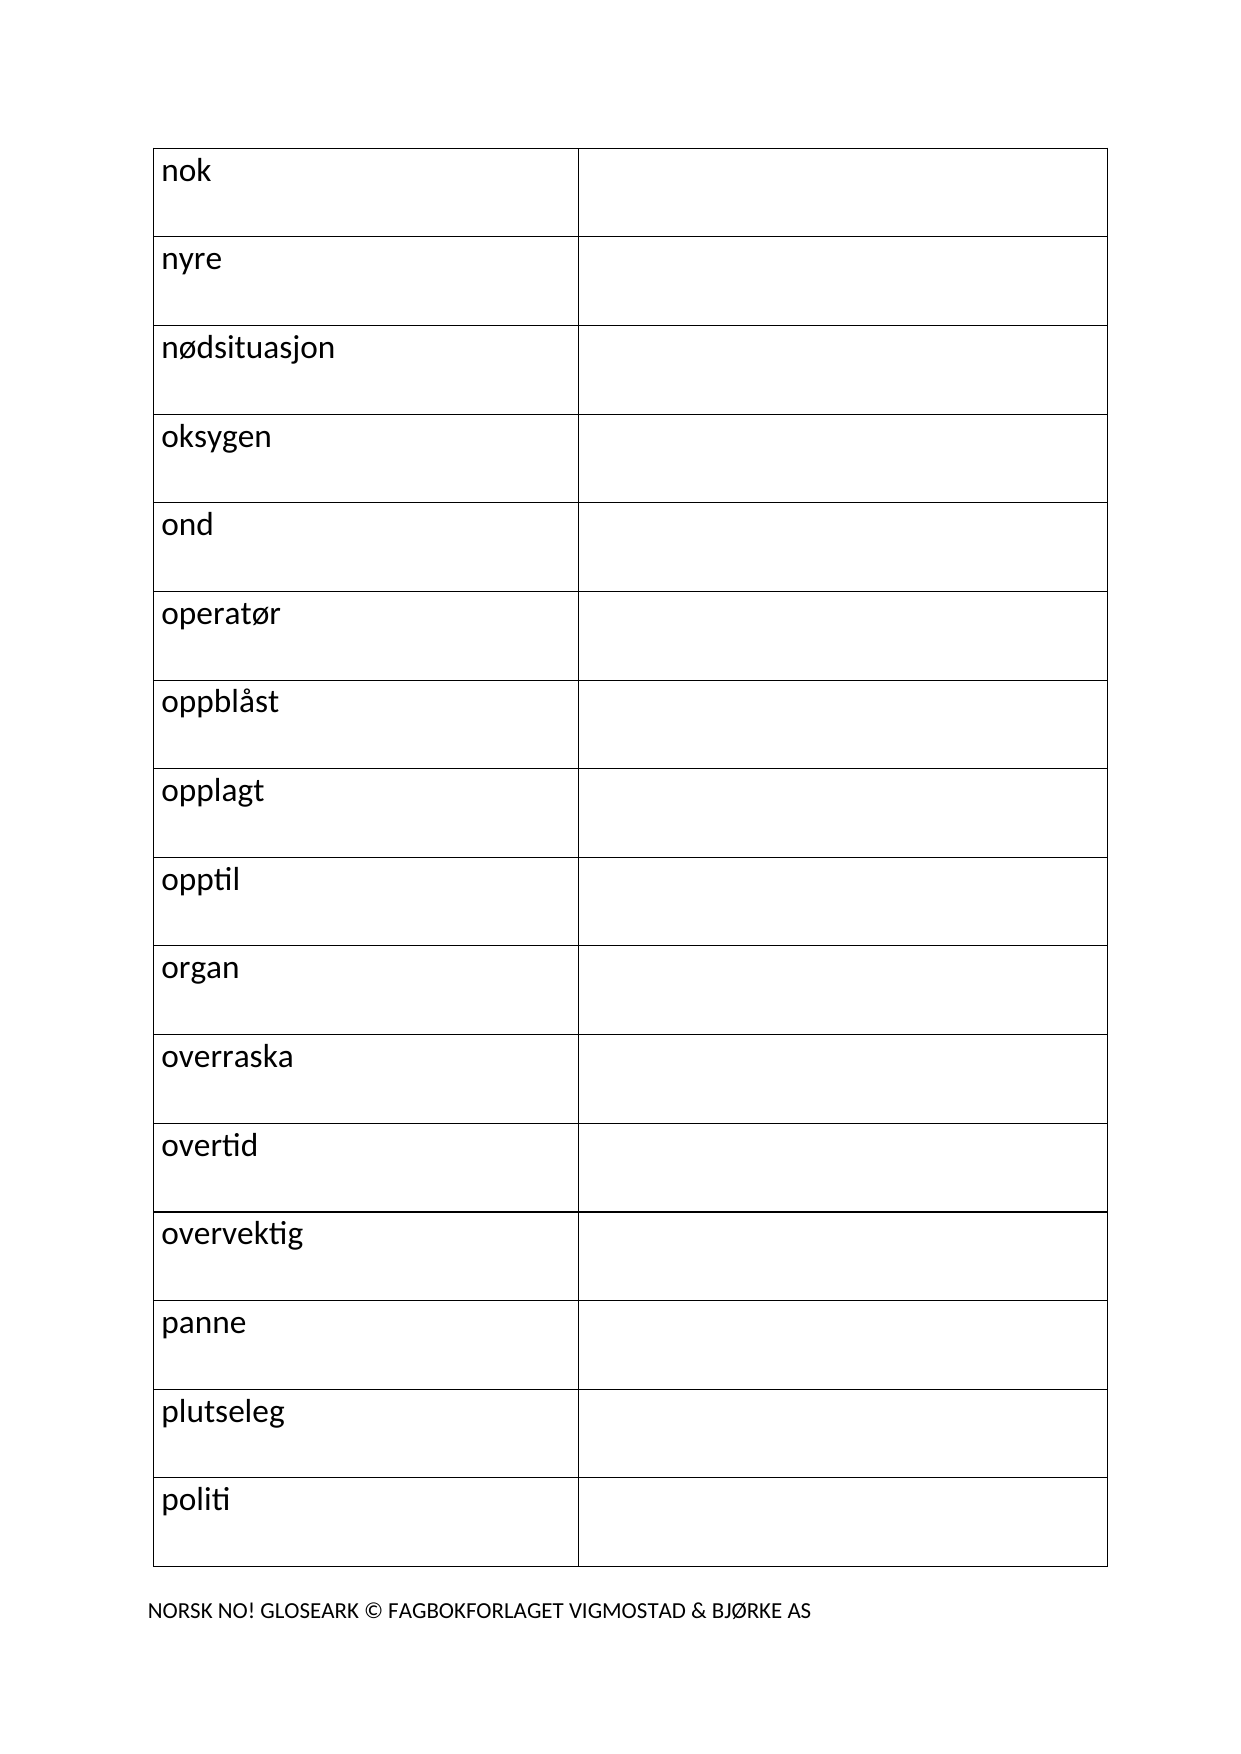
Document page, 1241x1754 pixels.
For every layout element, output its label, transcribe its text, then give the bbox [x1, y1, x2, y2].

table_cell [579, 1301, 1107, 1389]
table_cell oppblåst [154, 681, 578, 768]
table_cell overraska [154, 1035, 578, 1123]
table_cell nyre [154, 237, 578, 325]
table_cell nok [154, 149, 578, 236]
table_cell [579, 149, 1107, 236]
table_cell plutseleg [154, 1390, 578, 1477]
table_cell [579, 237, 1107, 325]
table_cell overvektig [154, 1213, 578, 1300]
table_cell ond [154, 503, 578, 591]
table_cell [579, 503, 1107, 591]
table_cell [579, 858, 1107, 945]
table_cell [579, 681, 1107, 768]
table_cell [579, 769, 1107, 857]
table_cell opptil [154, 858, 578, 945]
table_cell organ [154, 946, 578, 1034]
table_cell [579, 1035, 1107, 1123]
table_cell [579, 1124, 1107, 1211]
table_cell [579, 946, 1107, 1034]
table_cell opplagt [154, 769, 578, 857]
table_cell [579, 1478, 1107, 1566]
table_cell overtid [154, 1124, 578, 1211]
table_cell [579, 415, 1107, 502]
table_cell oksygen [154, 415, 578, 502]
table_cell [579, 326, 1107, 413]
table_cell nødsituasjon [154, 326, 578, 413]
table_cell [579, 1390, 1107, 1477]
table_cell operatør [154, 592, 578, 679]
table_cell panne [154, 1301, 578, 1389]
table_cell politi [154, 1478, 578, 1566]
table_cell [579, 592, 1107, 679]
table_cell [579, 1213, 1107, 1300]
